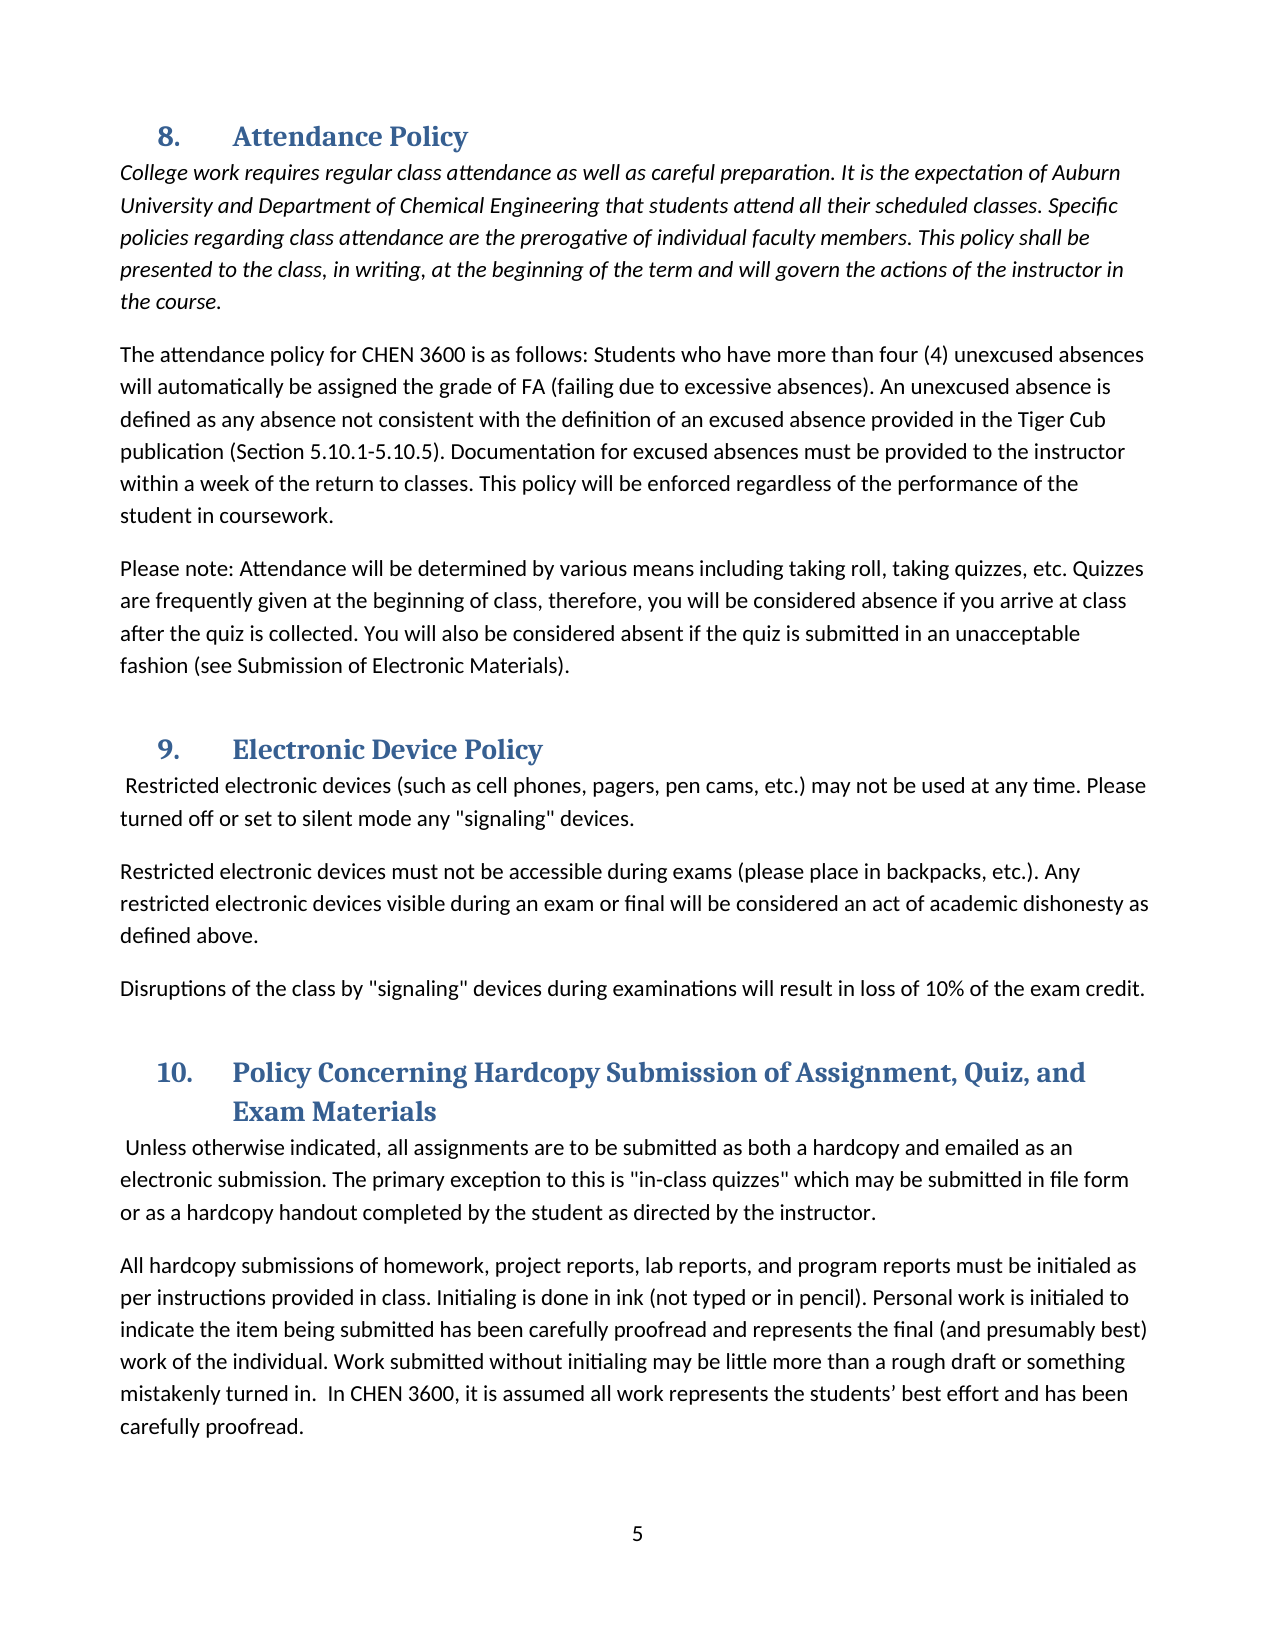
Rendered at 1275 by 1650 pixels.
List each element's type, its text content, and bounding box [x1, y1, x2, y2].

text The attendance policy for CHEN 3600 is as follows: Students who have more than four (4) unexcused absences will automatically be assigned the grade of FA (failing due to excessive absences). An unexcused absence is defined as any absence not consistent with the definition of an excused absence provided in the Tiger Cub publication (Section 5.10.1-5.10.5). Documentation for excused absences must be provided to the instructor within a week of the return to classes. This policy will be enforced regardless of the performance of the student in coursework. [120, 340, 1155, 529]
text Please note: Attendance will be determined by various means including taking roll, taking quizzes, etc. Quizzes are frequently given at the beginning of class, therefore, you will be considered absence if you arrive at class after the quiz is collected. You will also be considered absent if the quiz is submitted in an unacceptable fashion (see Submission of Electronic Materials). [120, 554, 1155, 679]
text Disruptions of the class by "signaling" devices during examinations will result in loss of 10% of the exam credit. [120, 974, 1155, 1002]
subtitle Electronic Device Policy [157, 733, 1155, 767]
text All hardcopy submissions of homework, project reports, lab reports, and program reports must be initialed as per instructions provided in class. Initialing is done in ink (not typed or in pencil). Personal work is initialed to indicate the item being submitted has been carefully proofread and represents the final (and presumably best) work of the individual. Work submitted without initialing may be little more than a rough draft or something mistakenly turned in. In CHEN 3600, it is assumed all work represents the students’ best effort and has been carefully proofread. [120, 1251, 1155, 1440]
text Unless otherwise indicated, all assignments are to be submitted as both a hardcopy and emailed as an electronic submission. The primary exception to this is "in-class quizzes" which may be submitted in file form or as a hardcopy handout completed by the student as directed by the instructor. [120, 1133, 1155, 1226]
subtitle Policy Concerning Hardcopy Submission of Assignment, Quiz, and Exam Materials [157, 1056, 1155, 1128]
text College work requires regular class attendance as well as careful preparation. It is the expectation of Auburn University and Department of Chemical Engineering that students attend all their scheduled classes. Specific policies regarding class attendance are the prerogative of individual faculty members. This policy shall be presented to the class, in writing, at the beginning of the term and will govern the actions of the instructor in the course. [120, 158, 1155, 315]
text Restricted electronic devices must not be accessible during exams (please place in backpacks, etc.). Any restricted electronic devices visible during an exam or final will be considered an act of academic dishonesty as defined above. [120, 857, 1155, 949]
text Restricted electronic devices (such as cell phones, pagers, pen cams, etc.) may not be used at any time. Please turned off or set to silent mode any "signaling" devices. [120, 772, 1155, 832]
subtitle Attendance Policy [157, 120, 1155, 153]
